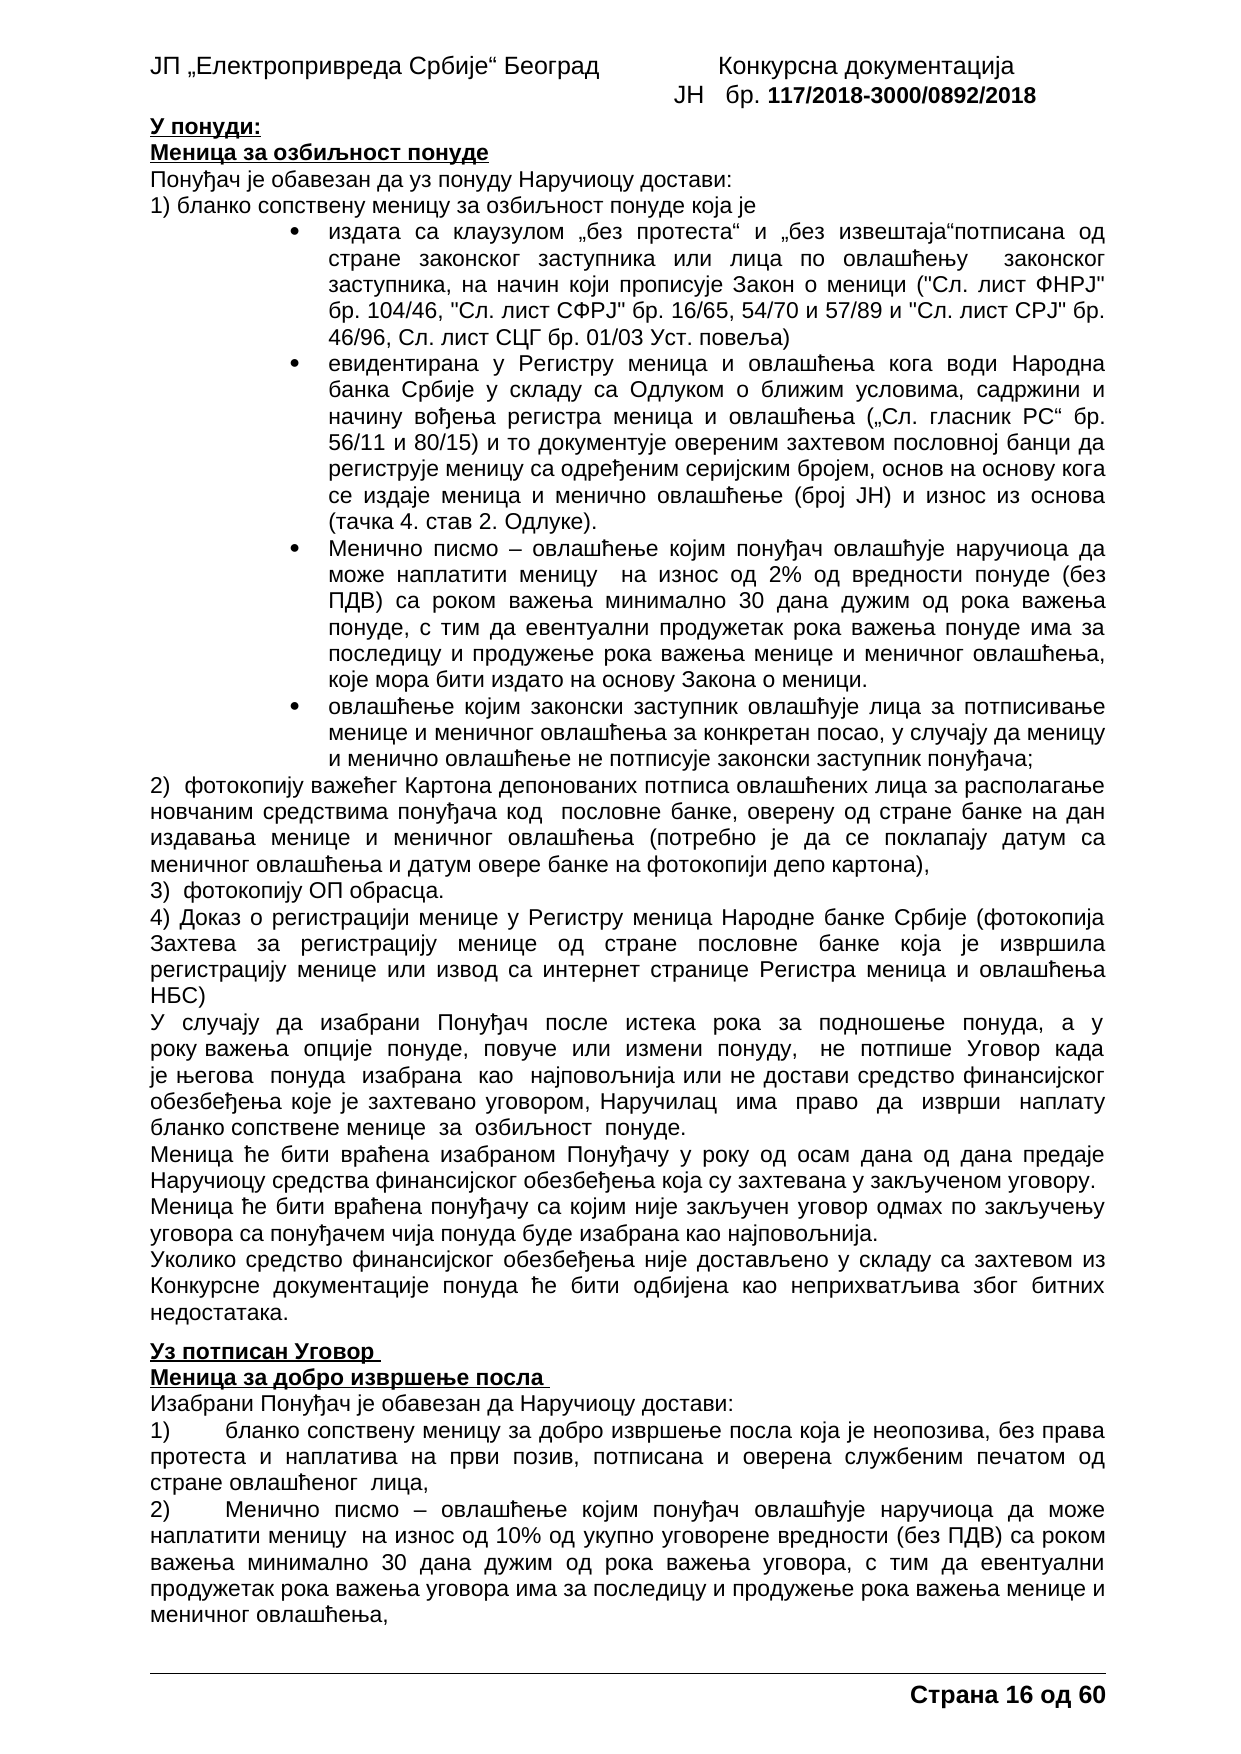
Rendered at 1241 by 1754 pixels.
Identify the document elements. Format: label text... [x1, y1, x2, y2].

text Меница за озбиљност понуде [150, 139, 1106, 166]
list Менично писмо – овлашћење којим понуђач овлашћује наручиоца да може наплатити меницу на износ од 2% од вредности понуде (без ПДВ) са роком важења минимално 30 дана дужим од рока важења понуде, с тим да евентуални продужетак рока важења понуде има за последицу и продужење рока важења менице и меничног овлашћења, које мора бити издато на основу Закона о меници. [291, 534, 1106, 693]
text Меница ће бити враћена изабраном Понуђачу у року од осам дана од дана предаје Наручиоцу средства финансијског обезбеђења која су захтевана у закљученом уговору. [150, 1141, 1106, 1193]
text У случају да изабрани Понуђач после истека рока за подношење понуда, а у року важења опције понуде, повуче или измени понуду, не потпише Уговор када је његова понуда изабрана као најповољнија или не достави средство финансијског обезбеђења које је захтевано уговором, Наручилац има право да изврши наплату бланко сопствене менице за озбиљност понуде. [150, 1009, 1106, 1141]
text 1) бланко сопствену меницу за озбиљност понуде која је [150, 192, 1106, 218]
text Уколико средство финансијског обезбеђења није достављено у складу са захтевом из Конкурсне документације понуда ће бити одбијена као неприхватљива због битних недостатака. [150, 1246, 1106, 1325]
text Изабрани Понуђач је обавезан да Наручиоцу достави: [150, 1390, 1106, 1417]
text 2) Менично писмо – овлашћење којим понуђач овлашћује наручиоца да може наплатити меницу на износ од 10% од укупно уговорене вредности (без ПДВ) са роком важења минимално 30 дана дужим од рока важења уговора, с тим да евентуални продужетак рока важења уговора има за последицу и продужење рока важења менице и меничног овлашћења, [150, 1496, 1106, 1627]
list евидентирана у Регистру меница и овлашћења кога води Народна банка Србије у складу са Одлуком о ближим условима, садржини и начину вођења регистра меница и овлашћења („Сл. гласник РС“ бр. 56/11 и 80/15) и то документује овереним захтевом пословној банци да региструје меницу са одређеним серијским бројем, основ на основу кога се издаје меница и менично овлашћење (број ЈН) и износ из основа (тачка 4. став 2. Одлуке). [291, 350, 1106, 534]
text 2) фотокопију важећег Картона депонованих потписа овлашћених лица за располагање новчаним средствима понуђача код пословне банке, оверену од стране банке на дан издавања менице и меничног овлашћења (потребно је да се поклапају датум са меничног овлашћења и датум овере банке на фотокопији депо картона), [150, 772, 1106, 877]
text 4) Доказ о регистрацији менице у Регистру меница Народне банке Србије (фотокопија Захтева за регистрацију менице од стране пословне банке која је извршила регистрацију менице или извод са интернет странице Регистра меница и овлашћења НБС) [150, 903, 1106, 1009]
text Меница за добро извршење посла [150, 1364, 1106, 1390]
text Понуђач је обавезан да уз понуду Наручиоцу достави: [150, 166, 1106, 192]
list овлашћење којим законски заступник овлашћује лица за потписивање менице и меничног овлашћења за конкретан посао, у случају да меницу и менично овлашћење не потписује законски заступник понуђача; [291, 693, 1106, 772]
text 1) бланко сопствену меницу за добро извршење посла која је неопозива, без права протеста и наплатива на први позив, потписана и оверена службеним печатом од стране овлашћеног лица, [150, 1417, 1106, 1496]
text 3) фотокопију ОП обрасца. [150, 877, 1106, 903]
text Уз потписан Уговор [150, 1338, 1106, 1364]
list У понуди: [150, 113, 1106, 139]
text Меница ће бити враћена понуђачу са којим није закључен уговор одмах по закључењу уговора са понуђачем чија понуда буде изабрана као најповољнија. [150, 1193, 1106, 1246]
list издата са клаузулом „без протеста“ и „без извештаја“потписана од стране законског заступника или лица по овлашћењу законског заступника, на начин који прописује Закон о меници ("Сл. лист ФНРЈ" бр. 104/46, "Сл. лист СФРЈ" бр. 16/65, 54/70 и 57/89 и "Сл. лист СРЈ" бр. 46/96, Сл. лист СЦГ бр. 01/03 Уст. повеља) [291, 218, 1106, 350]
